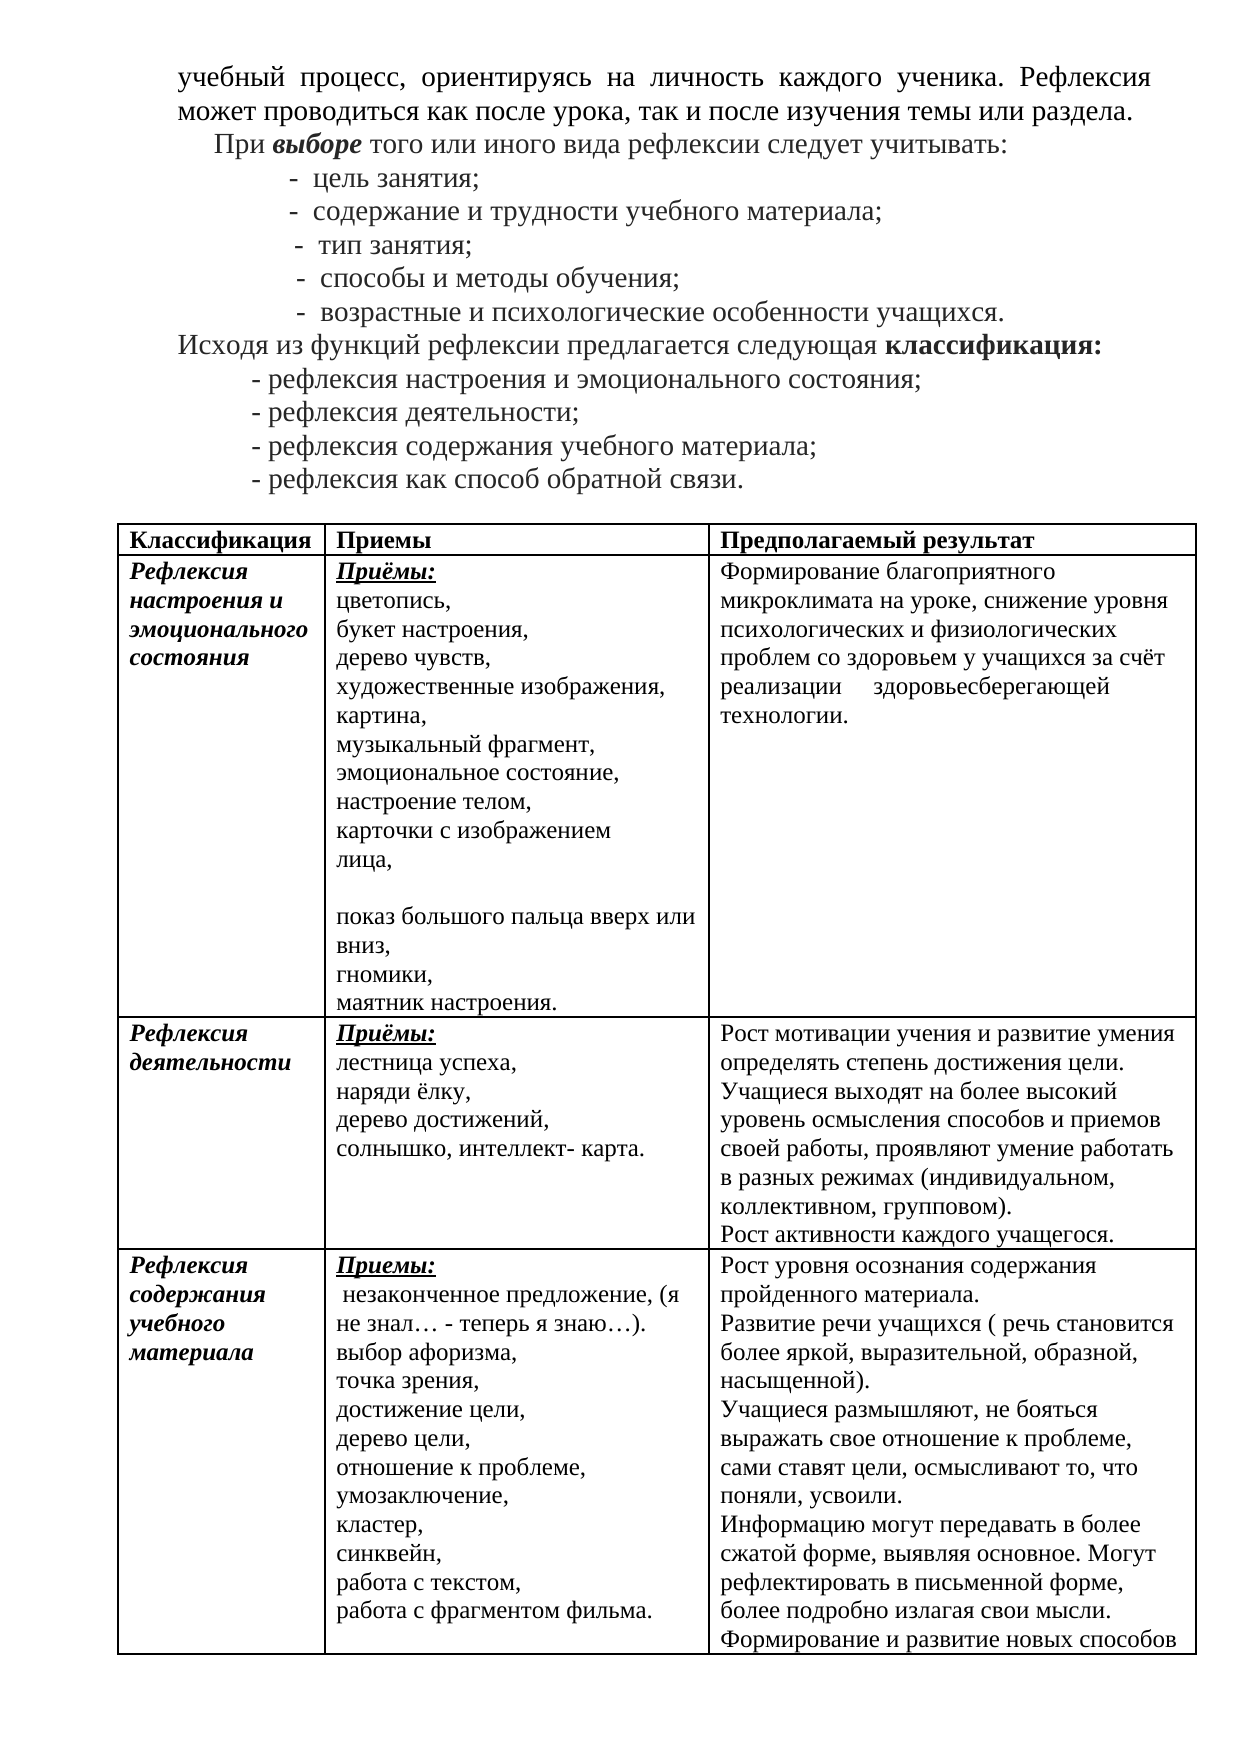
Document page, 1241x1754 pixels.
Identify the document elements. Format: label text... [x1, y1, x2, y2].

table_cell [710, 1250, 1195, 1653]
text - рефлексия настроения и эмоционального состояния; [177, 361, 1152, 394]
text - тип занятия; [177, 227, 1152, 260]
table_header Предполагаемый результат [710, 525, 1195, 554]
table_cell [326, 1250, 708, 1653]
table_header Приемы [326, 525, 708, 554]
text - рефлексия деятельности; [177, 394, 1152, 428]
table_cell Рост мотивации учения и развитие умения определять степень достижения цели. Учащиеся выходят на более высокий уровень осмысления способов и приемов своей работы, проявляют умение работать в разных режимах (индивидуальном, коллективном, групповом). Рост активности каждого учащегося. [710, 1018, 1195, 1248]
text - рефлексия содержания учебного материала; [177, 428, 1152, 462]
text - содержание и трудности учебного материала; [288, 193, 1152, 227]
table_cell Рефлексия деятельности [119, 1018, 324, 1248]
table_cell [119, 1250, 324, 1653]
text - возрастные и психологические особенности учащихся. [288, 294, 1152, 327]
table_cell Приёмы: цветопись, букет настроения, дерево чувств, художественные изображения, картина, музыкальный фрагмент, эмоциональное состояние, настроение телом, карточки с изображением лица, показ большого пальца вверх или вниз, гномики, маятник настроения. [326, 556, 708, 1016]
text - цель занятия; [288, 160, 1152, 193]
text Исходя из функций рефлексии предлагается следующая классификация: [177, 327, 1152, 361]
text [177, 59, 1152, 126]
text - рефлексия как способ обратной связи. [177, 462, 1152, 495]
table_cell Формирование благоприятного микроклимата на уроке, снижение уровня психологических и физиологических проблем со здоровьем у учащихся за счёт реализации здоровьесберегающей технологии. [710, 556, 1195, 1016]
table_header Классификация [119, 525, 324, 554]
text При выборе того или иного вида рефлексии следует учитывать: [177, 126, 1152, 160]
text - способы и методы обучения; [288, 260, 1152, 294]
table_cell Рефлексия настроения и эмоционального состояния [119, 556, 324, 1016]
table_cell Приёмы: лестница успеха, наряди ёлку, дерево достижений, солнышко, интеллект- карта. [326, 1018, 708, 1248]
